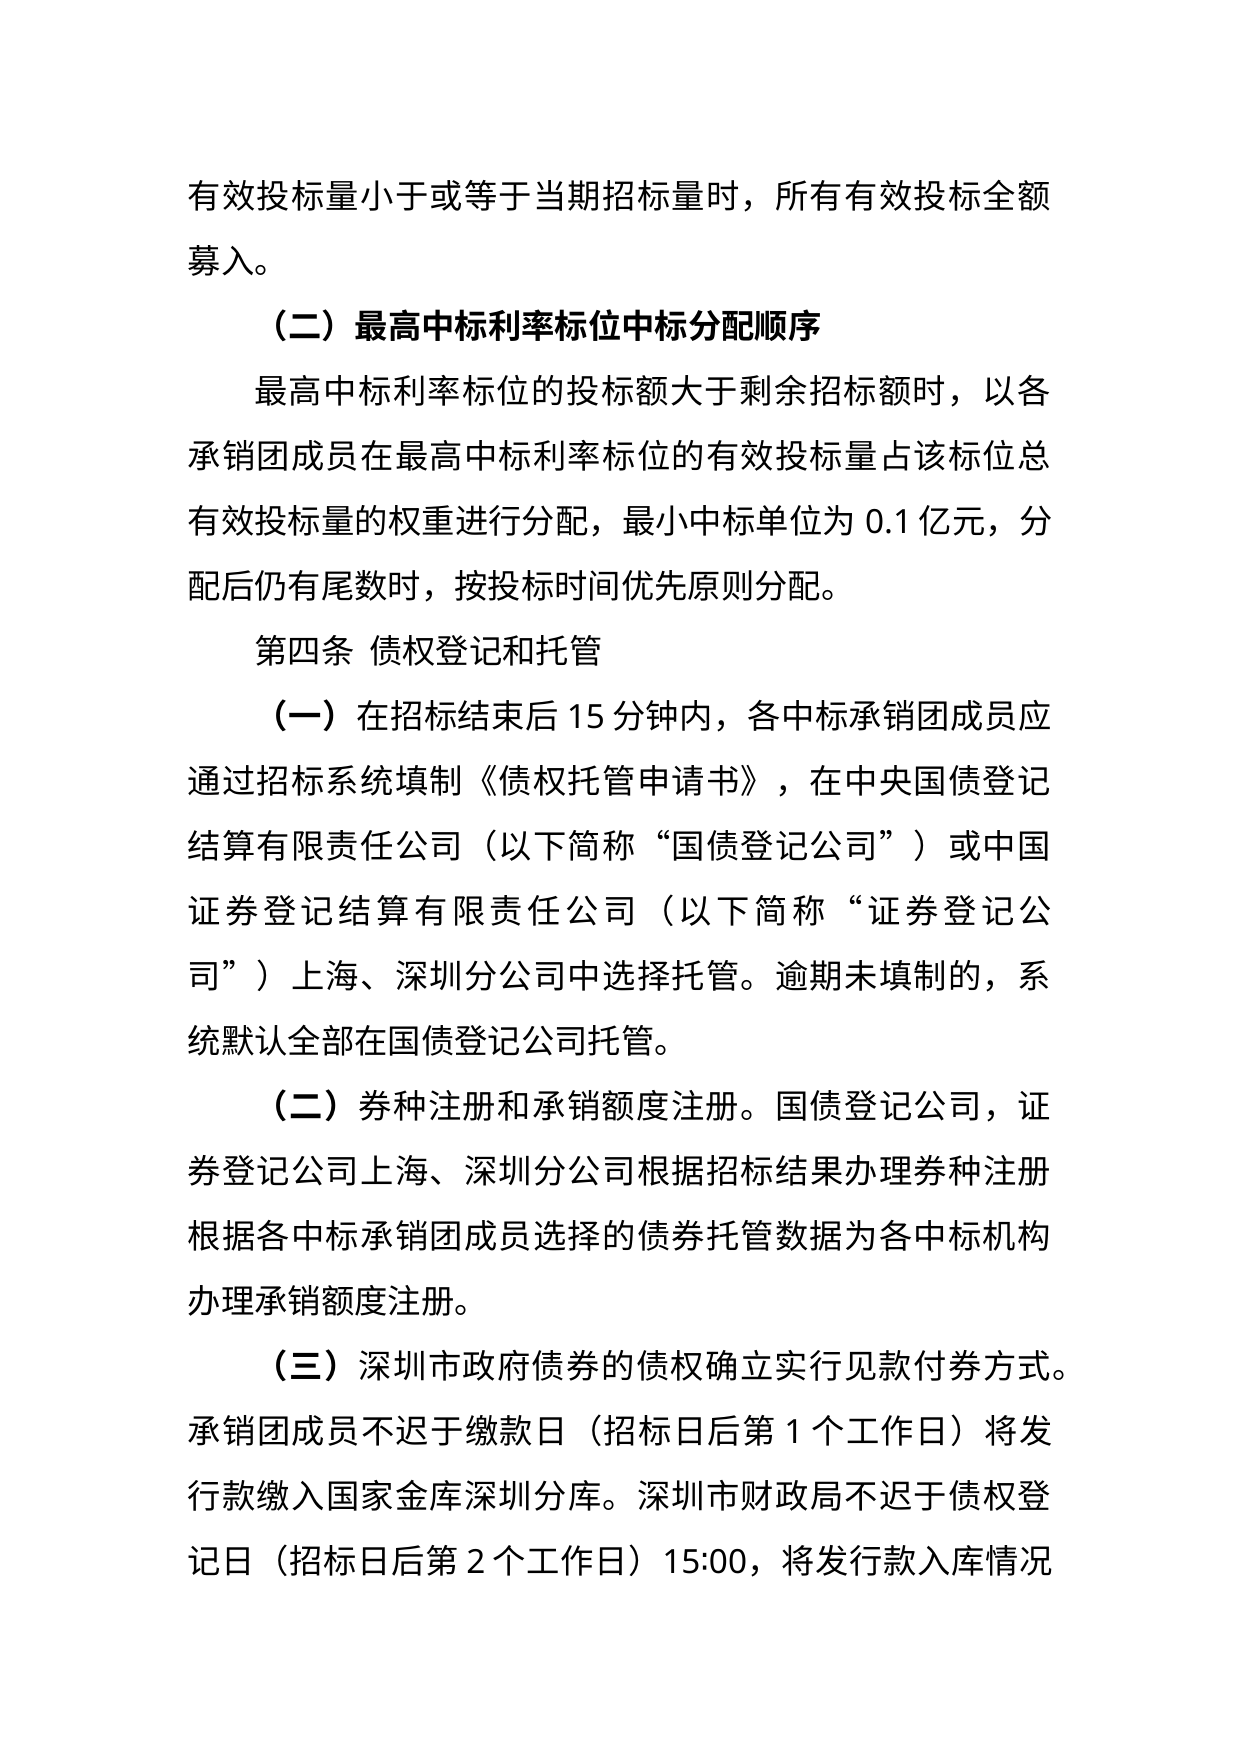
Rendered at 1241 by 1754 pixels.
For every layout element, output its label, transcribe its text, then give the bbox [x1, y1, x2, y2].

text （二）券种注册和承销额度注册。国债登记公司，证券登记公司上海、深圳分公司根据招标结果办理券种注册，根据各中标承销团成员选择的债券托管数据为各中标机构办理承销额度注册。 [187, 1072, 1053, 1332]
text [187, 1332, 1053, 1592]
text （二）最高中标利率标位中标分配顺序 [187, 292, 1053, 357]
text 最高中标利率标位的投标额大于剩余招标额时，以各承销团成员在最高中标利率标位的有效投标量占该标位总有效投标量的权重进行分配，最小中标单位为0.1亿元，分配后仍有尾数时，按投标时间优先原则分配。 [187, 357, 1053, 617]
text （一）在招标结束后15分钟内，各中标承销团成员应通过招标系统填制《债权托管申请书》，在中央国债登记结算有限责任公司（以下简称“国债登记公司”）或中国证券登记结算有限责任公司（以下简称“证券登记公司”）上海、深圳分公司中选择托管。逾期未填制的，系统默认全部在国债登记公司托管。 [187, 682, 1053, 1072]
text 第四条 债权登记和托管 [187, 617, 1053, 682]
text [187, 162, 1053, 292]
